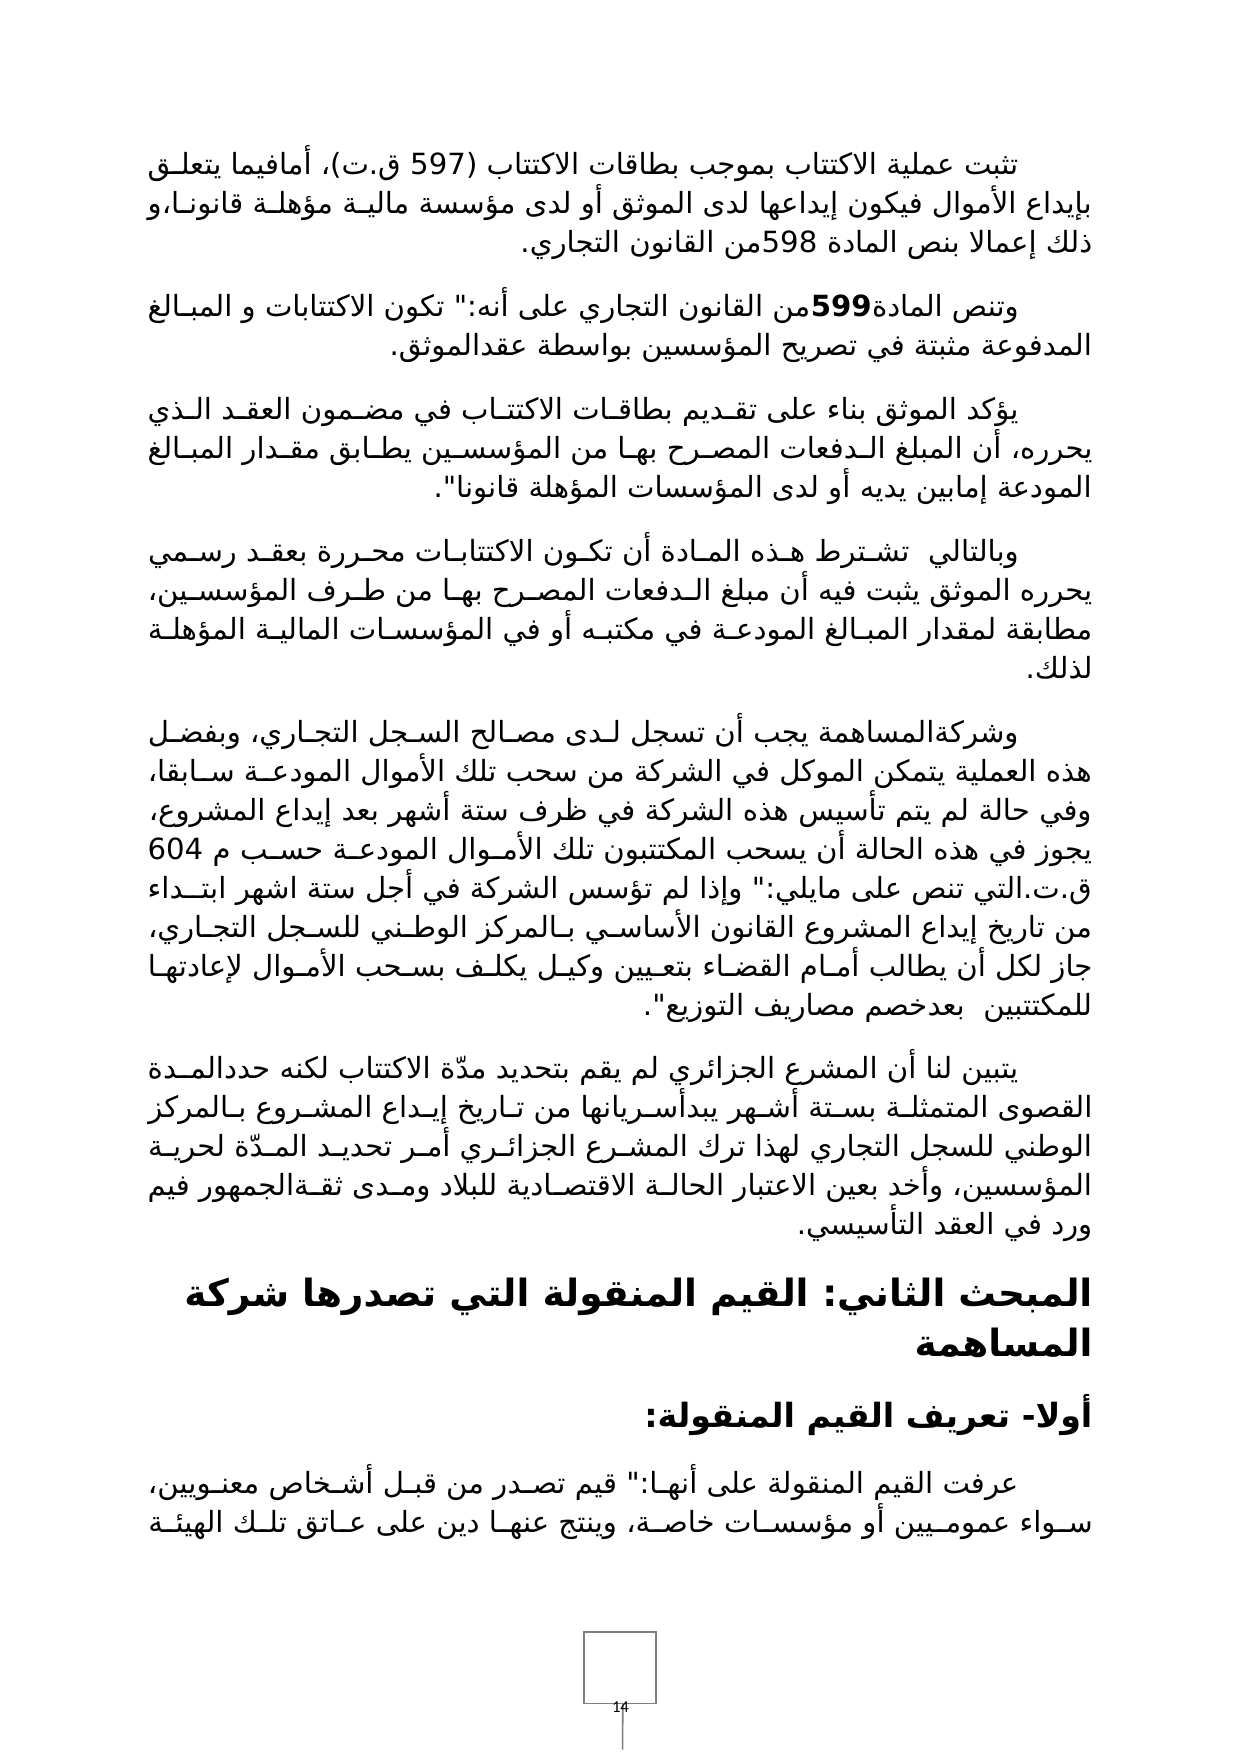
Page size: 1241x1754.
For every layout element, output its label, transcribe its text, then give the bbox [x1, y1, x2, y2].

text تثبت عملية الاكتتاب بموجب بطاقات الاكتتاب (597 ق.ت)، أمافيما يتعلق بإيداع الأموال فيكون إيداعها لدى الموثق أو لدى مؤسسة مالية مؤهلة قانونا،و ذلك إعمالا بنص المادة 598من القانون التجاري. [148, 148, 1093, 259]
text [148, 1466, 1093, 1539]
text وشركةالمساهمة يجب أن تسجل لدى مصالح السجل التجاري، وبفضل هذه العملية يتمكن الموكل في الشركة من سحب تلك الأموال المودعة سابقا، وفي حالة لم يتم تأسيس هذه الشركة في ظرف ستة أشهر بعد إيداع المشروع، يجوز في هذه الحالة أن يسحب المكتتبون تلك الأموال المودعة حسب م 604 ق.ت.التي تنص على مايلي:" وإذا لم تؤسس الشركة في أجل ستة اشهر ابتداء من تاريخ إيداع المشروع القانون الأساسي بالمركز الوطني للسجل التجاري، جاز لكل أن يطالب أمام القضاء بتعيين وكيل يكلف بسحب الأموال لإعادتها للمكتتبين بعدخصم مصاريف التوزيع". [148, 715, 1093, 1022]
text يتبين لنا أن المشرع الجزائري لم يقم بتحديد مدّة الاكتتاب لكنه حددالمدة القصوى المتمثلة بستة أشهر يبدأسريانها من تاريخ إيداع المشروع بالمركز الوطني للسجل التجاري لهذا ترك المشرع الجزائري أمر تحديد المدّة لحرية المؤسسين، وأخد بعين الاعتبار الحالة الاقتصادية للبلاد ومدى ثقةالجمهور فيم ورد في العقد التأسيسي. [148, 1052, 1093, 1242]
text يؤكد الموثق بناء على تقديم بطاقات الاكتتاب في مضمون العقد الذي يحرره، أن المبلغ الدفعات المصرح بها من المؤسسين يطابق مقدار المبالغ المودعة إمابين يديه أو لدى المؤسسات المؤهلة قانونا". [148, 392, 1093, 504]
text وبالتالي تشترط هذه المادة أن تكون الاكتتابات محررة بعقد رسمي يحرره الموثق يثبت فيه أن مبلغ الدفعات المصرح بها من طرف المؤسسين، مطابقة لمقدار المبالغ المودعة في مكتبه أو في المؤسسات المالية المؤهلة لذلك. [148, 534, 1093, 685]
text وتنص المادة599من القانون التجاري على أنه:" تكون الاكتتابات و المبالغ المدفوعة مثبتة في تصريح المؤسسين بواسطة عقدالموثق. [148, 289, 1093, 362]
text المبحث الثاني: القيم المنقولة التي تصدرها شركة المساهمة [148, 1272, 1093, 1365]
text أولا- تعريف القيم المنقولة: [148, 1397, 1093, 1436]
